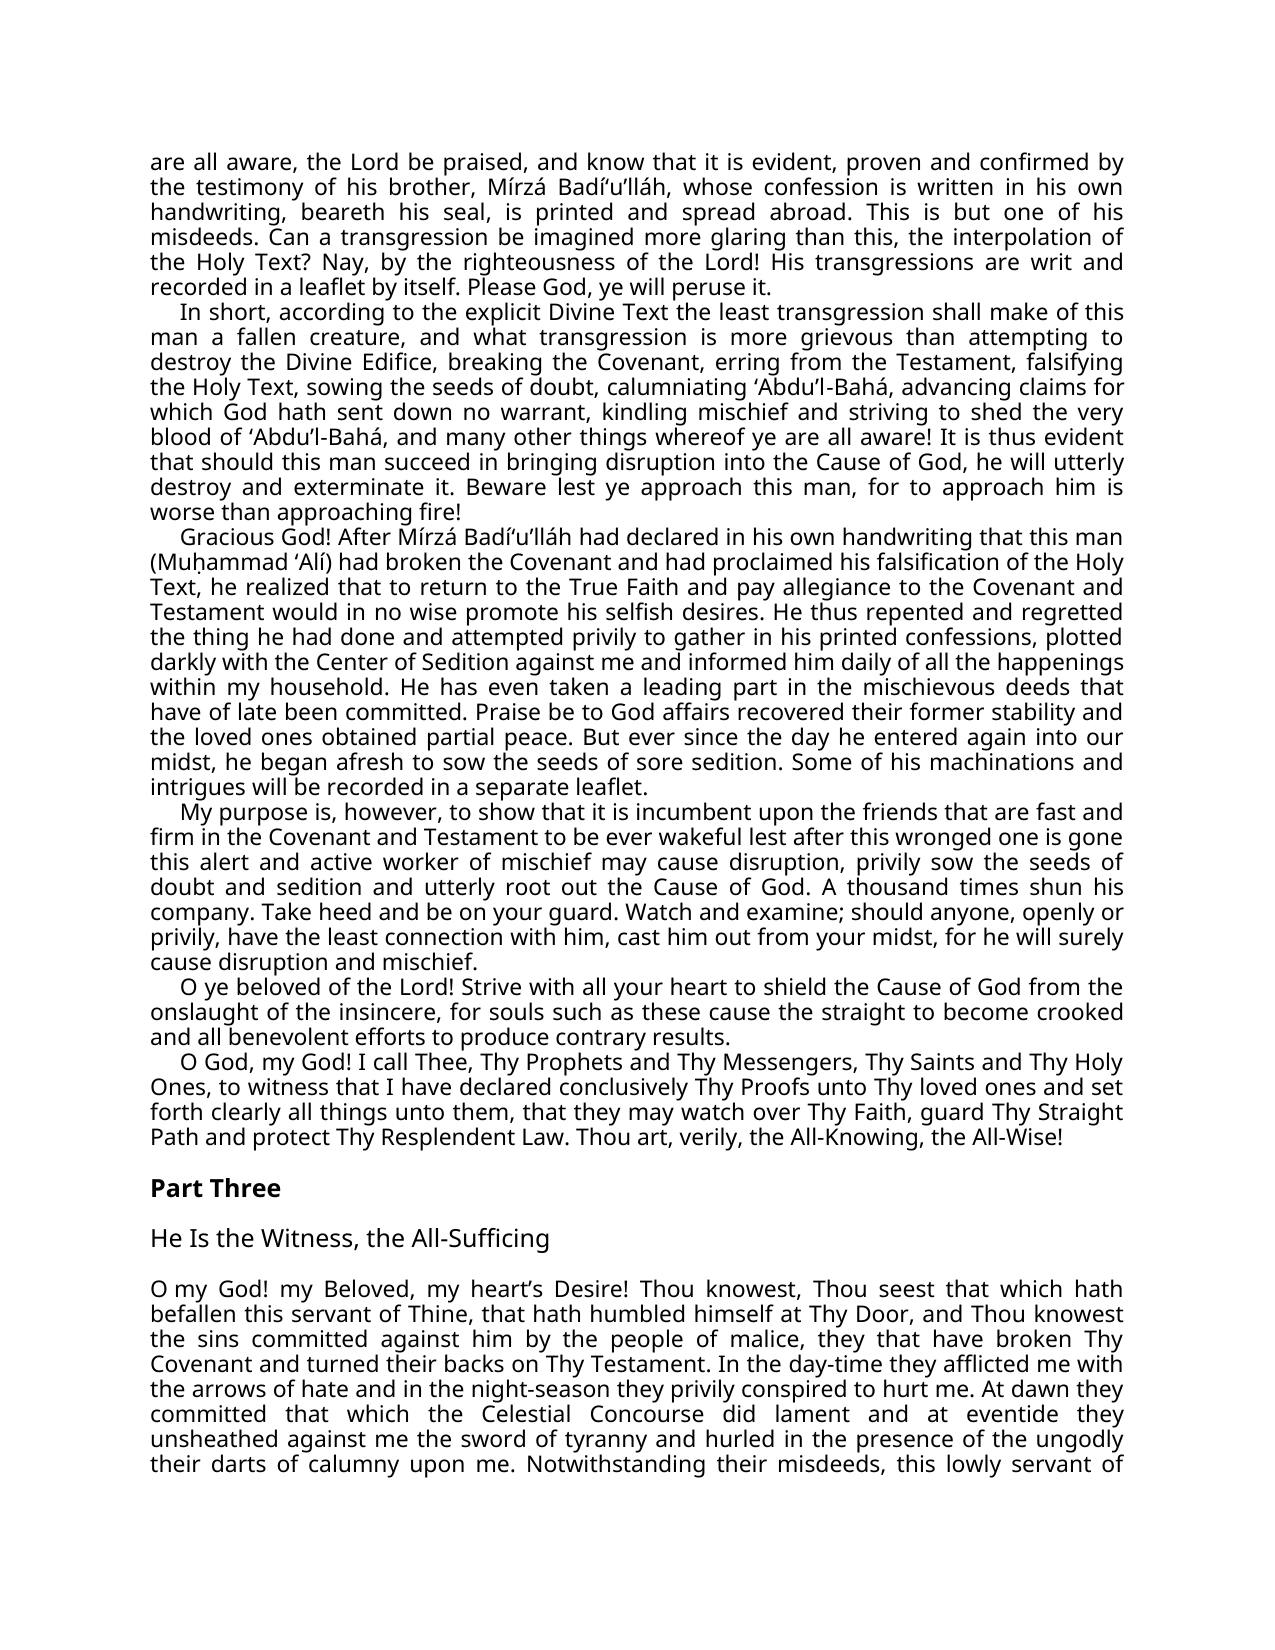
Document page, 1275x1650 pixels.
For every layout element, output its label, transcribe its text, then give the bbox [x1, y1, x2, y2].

text He Is the Witness, the All-Sufficing [150, 1227, 1125, 1252]
text Gracious God! After Mírzá Badí‘u’lláh had declared in his own handwriting that this man (Muḥammad ‘Alí) had broken the Covenant and had proclaimed his falsification of the Holy Text, he realized that to return to the True Faith and pay allegiance to the Covenant and Testament would in no wise promote his selfish desires. He thus repented and regretted the thing he had done and attempted privily to gather in his printed confessions, plotted darkly with the Center of Sedition against me and informed him daily of all the happenings within my household. He has even taken a leading part in the mischievous deeds that have of late been committed. Praise be to God affairs recovered their former stability and the loved ones obtained partial peace. But ever since the day he entered again into our midst, he began afresh to sow the seeds of sore sedition. Some of his machinations and intrigues will be recorded in a separate leaflet. [150, 525, 1125, 800]
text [150, 150, 1125, 300]
text O ye beloved of the Lord! Strive with all your heart to shield the Cause of God from the onslaught of the insincere, for souls such as these cause the straight to become crooked and all benevolent efforts to produce contrary results. [150, 975, 1125, 1050]
text In short, according to the explicit Divine Text the least transgression shall make of this man a fallen creature, and what transgression is more grievous than attempting to destroy the Divine Edifice, breaking the Covenant, erring from the Testament, falsifying the Holy Text, sowing the seeds of doubt, calumniating ‘Abdu’l‑Bahá, advancing claims for which God hath sent down no warrant, kindling mischief and striving to shed the very blood of ‘Abdu’l‑Bahá, and many other things whereof ye are all aware! It is thus evident that should this man succeed in bringing disruption into the Cause of God, he will utterly destroy and exterminate it. Beware lest ye approach this man, for to approach him is worse than approaching fire! [150, 300, 1125, 525]
text My purpose is, however, to show that it is incumbent upon the friends that are fast and firm in the Covenant and Testament to be ever wakeful lest after this wronged one is gone this alert and active worker of mischief may cause disruption, privily sow the seeds of doubt and sedition and utterly root out the Cause of God. A thousand times shun his company. Take heed and be on your guard. Watch and examine; should anyone, openly or privily, have the least connection with him, cast him out from your midst, for he will surely cause disruption and mischief. [150, 800, 1125, 975]
text O God, my God! I call Thee, Thy Prophets and Thy Messengers, Thy Saints and Thy Holy Ones, to witness that I have declared conclusively Thy Proofs unto Thy loved ones and set forth clearly all things unto them, that they may watch over Thy Faith, guard Thy Straight Path and protect Thy Resplendent Law. Thou art, verily, the All-Knowing, the All-Wise! [150, 1050, 1125, 1150]
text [150, 1277, 1125, 1477]
